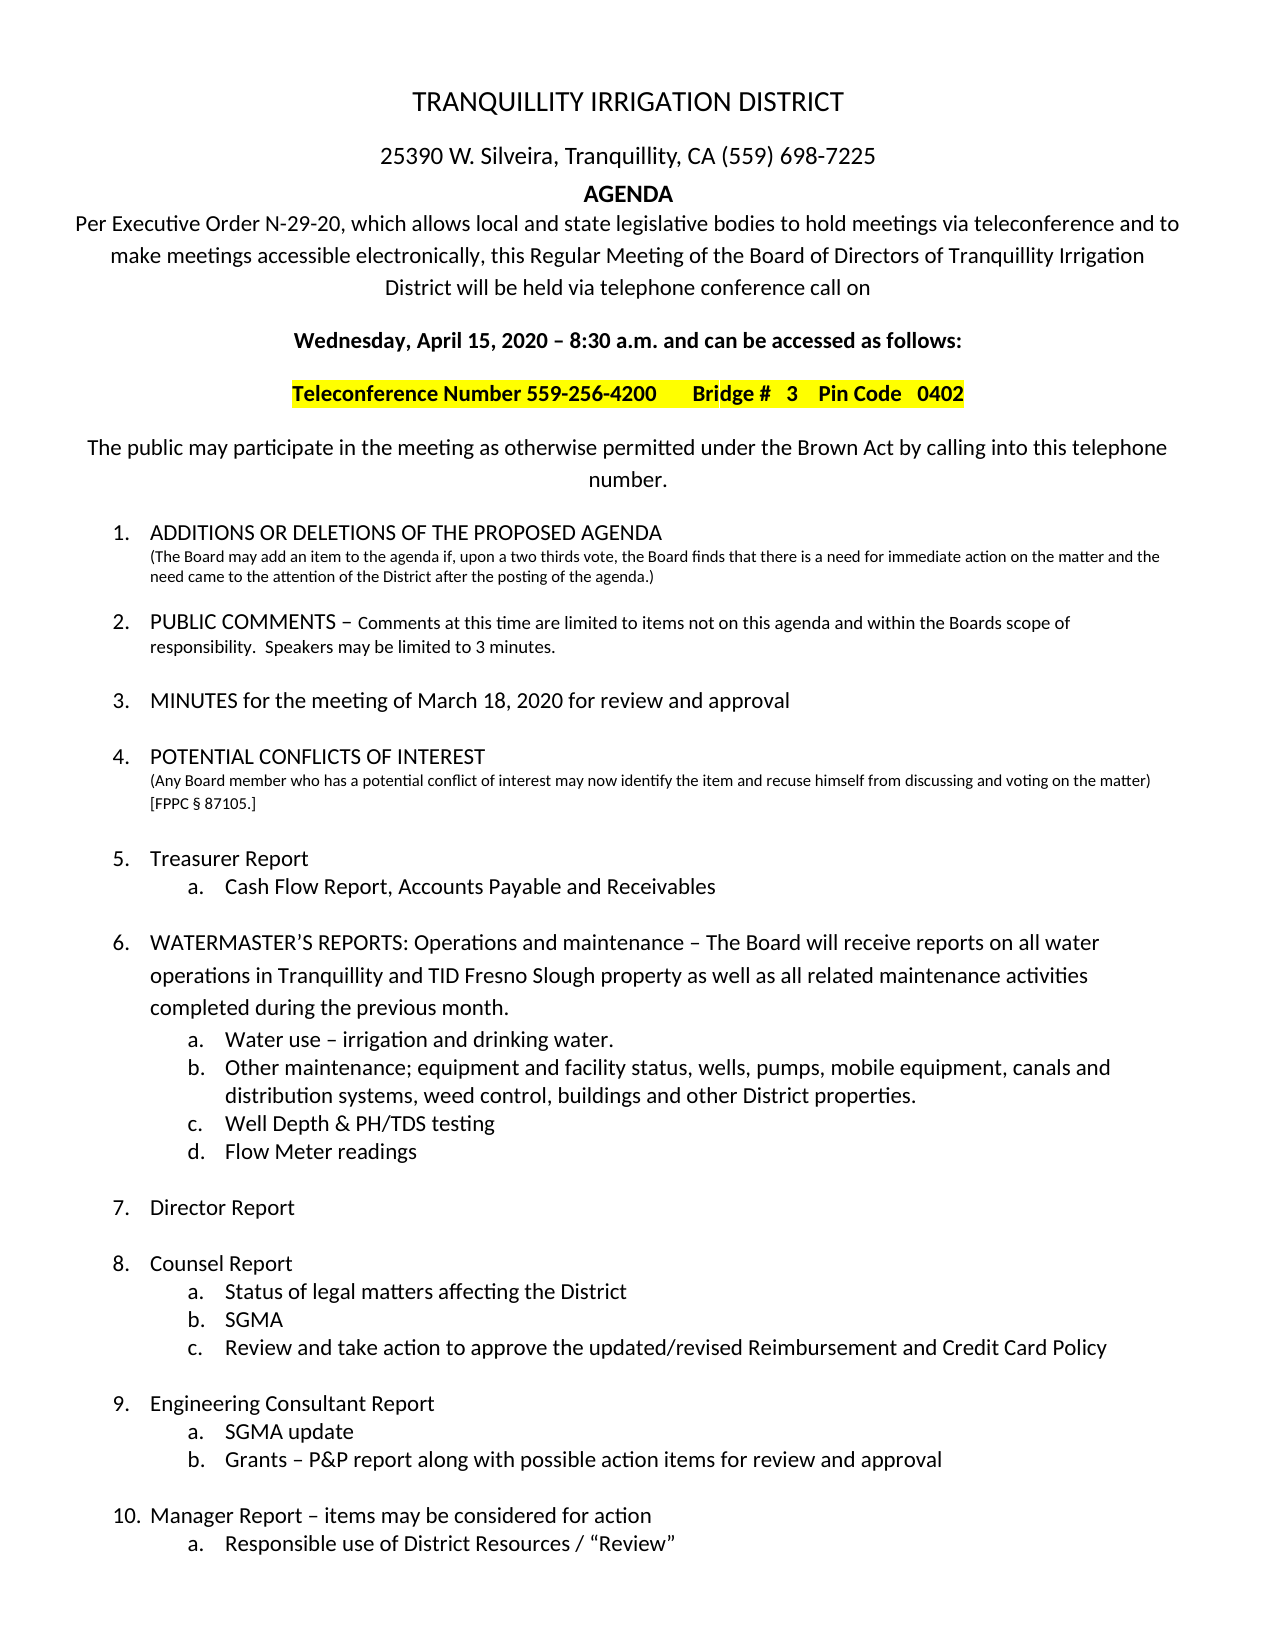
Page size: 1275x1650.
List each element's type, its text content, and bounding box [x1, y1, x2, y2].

list Flow Meter readings [187, 1137, 1181, 1165]
list Status of legal matters affecting the District [187, 1277, 1181, 1305]
list Engineering Consultant Report [112, 1389, 1181, 1417]
list SGMA update [187, 1417, 1181, 1445]
list PUBLIC COMMENTS – Comments at this time are limited to items not on this agenda and within the Boards scope of responsibility. Speakers may be limited to 3 minutes. [112, 607, 1181, 658]
list (Any Board member who has a potential conflict of interest may now identify the item and recuse himself from discussing and voting on the matter) [FPPC § 87105.] [150, 770, 1181, 813]
text TRANQUILLITY IRRIGATION DISTRICT [75, 83, 1181, 119]
subtitle 25390 W. Silveira, Tranquillity, CA (559) 698-7225 [75, 140, 1181, 170]
list Cash Flow Report, Accounts Payable and Receivables [187, 872, 1181, 901]
text Per Executive Order N-29-20, which allows local and state legislative bodies to hold meetings via teleconference and to make meetings accessible electronically, this Regular Meeting of the Board of Directors of Tranquillity Irrigation District will be held via telephone conference call on [75, 209, 1181, 302]
list POTENTIAL CONFLICTS OF INTEREST [112, 742, 1181, 770]
list Responsible use of District Resources / “Review” [187, 1529, 1181, 1557]
subtitle AGENDA [75, 179, 1181, 209]
list Other maintenance; equipment and facility status, wells, pumps, mobile equipment, canals and distribution systems, weed control, buildings and other District properties. [187, 1053, 1181, 1109]
list ADDITIONS OR DELETIONS OF THE PROPOSED AGENDA [112, 518, 1181, 546]
list WATERMASTER’S REPORTS: Operations and maintenance – The Board will receive reports on all water operations in Tranquillity and TID Fresno Slough property as well as all related maintenance activities completed during the previous month. [112, 928, 1181, 1021]
list Manager Report – items may be considered for action [112, 1501, 1181, 1529]
text Wednesday, April 15, 2020 – 8:30 a.m. and can be accessed as follows: [75, 327, 1181, 354]
list Review and take action to approve the updated/revised Reimbursement and Credit Card Policy [187, 1333, 1181, 1361]
list MINUTES for the meeting of March 18, 2020 for review and approval [112, 686, 1181, 714]
list Counsel Report [112, 1249, 1181, 1277]
list Water use – irrigation and drinking water. [187, 1025, 1181, 1053]
text The public may participate in the meeting as otherwise permitted under the Brown Act by calling into this telephone number. [75, 433, 1181, 493]
list Well Depth & PH/TDS testing [187, 1109, 1181, 1137]
list Treasurer Report [112, 844, 1181, 872]
list Grants – P&P report along with possible action items for review and approval [187, 1445, 1181, 1473]
list SGMA [187, 1305, 1181, 1333]
list (The Board may add an item to the agenda if, upon a two thirds vote, the Board finds that there is a need for immediate action on the matter and the need came to the attention of the District after the posting of the agenda.) [150, 546, 1181, 586]
list Director Report [112, 1193, 1181, 1221]
text Teleconference Number 559-256-4200 Bridge # 3 Pin Code 0402 [75, 379, 1181, 408]
